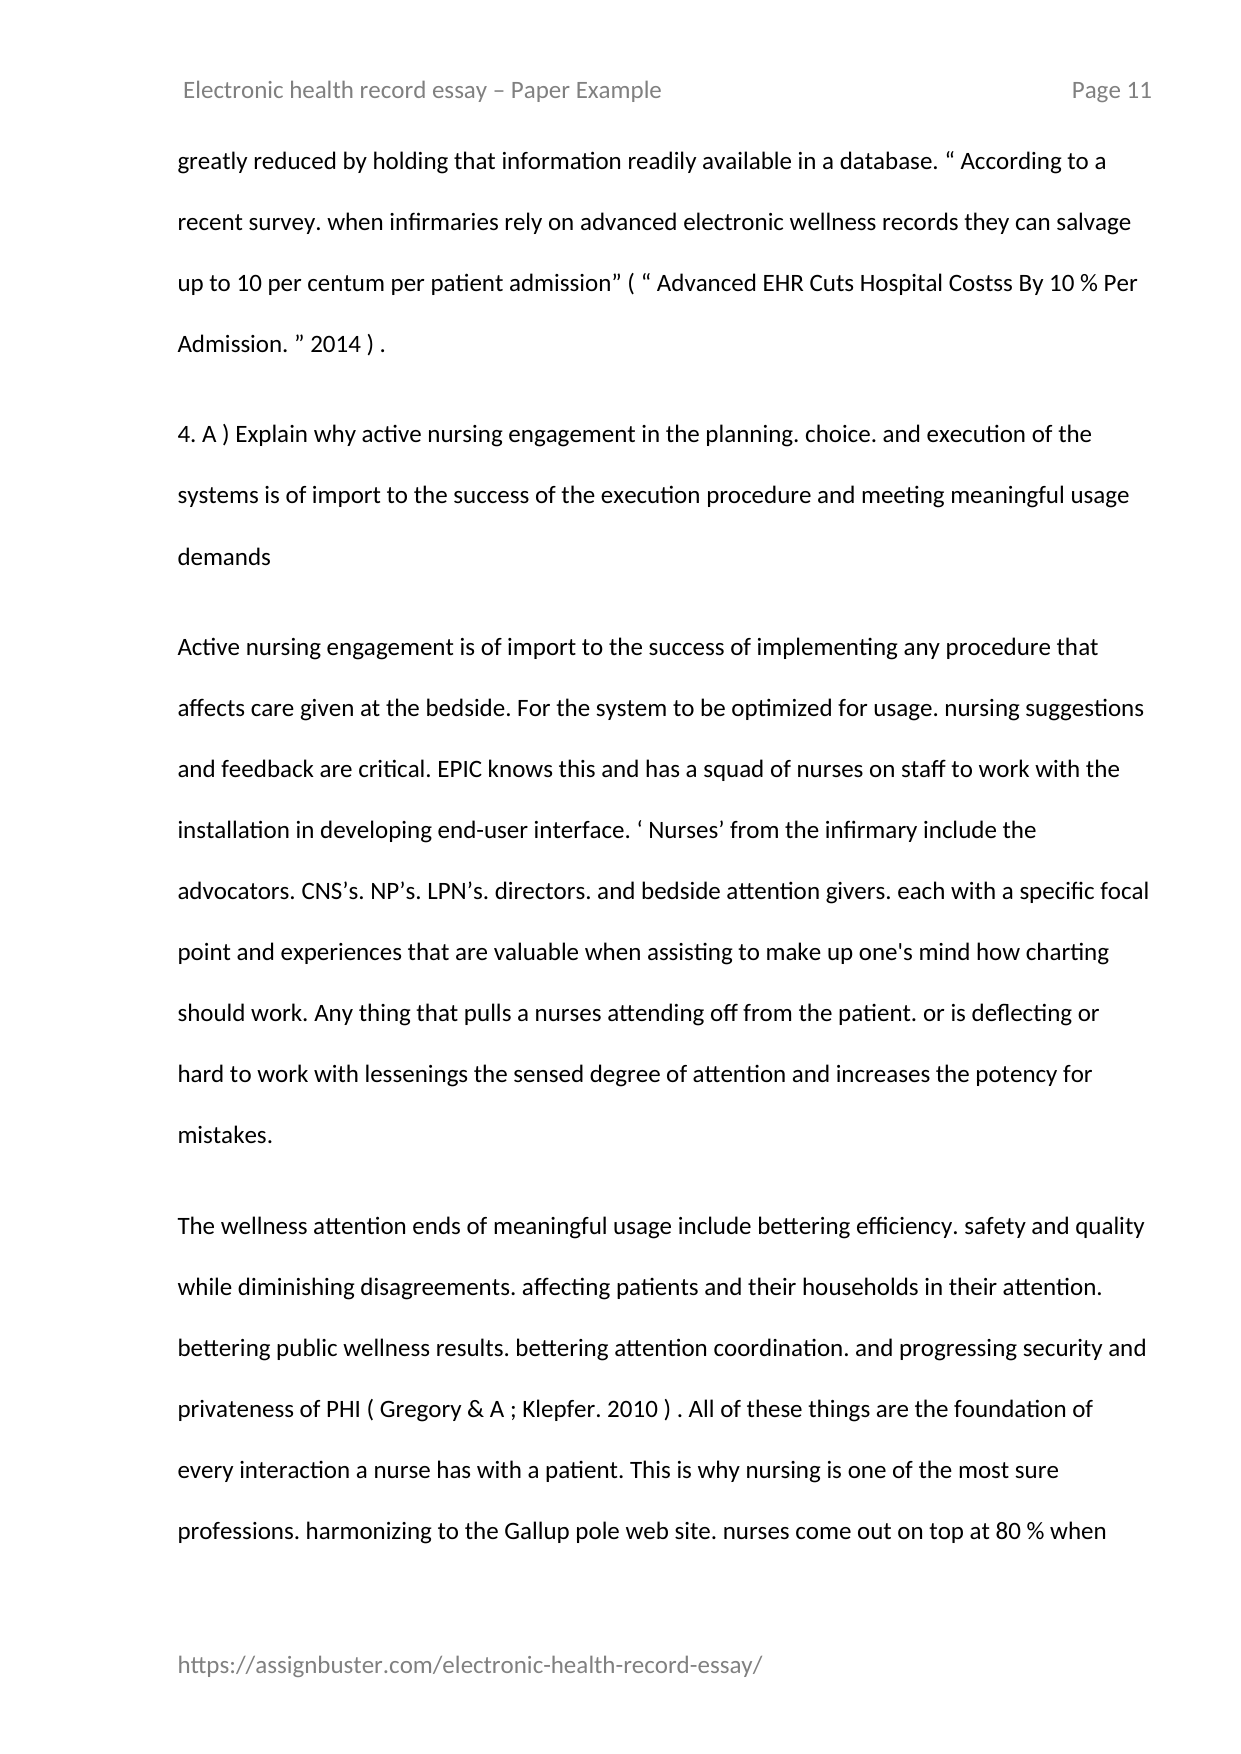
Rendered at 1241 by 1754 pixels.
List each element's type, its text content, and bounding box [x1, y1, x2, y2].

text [177, 1210, 1152, 1546]
text 4. A ) Explain why active nursing engagement in the planning. choice. and execution of the systems is of import to the success of the execution procedure and meeting meaningful usage demands [177, 419, 1152, 571]
text Active nursing engagement is of import to the success of implementing any procedure that affects care given at the bedside. For the system to be optimized for usage. nursing suggestions and feedback are critical. EPIC knows this and has a squad of nurses on staff to work with the installation in developing end-user interface. ‘ Nurses’ from the infirmary include the advocators. CNS’s. NP’s. LPN’s. directors. and bedside attention givers. each with a specific focal point and experiences that are valuable when assisting to make up one's mind how charting should work. Any thing that pulls a nurses attending off from the patient. or is deflecting or hard to work with lessenings the sensed degree of attention and increases the potency for mistakes. [177, 631, 1152, 1150]
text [177, 145, 1152, 359]
